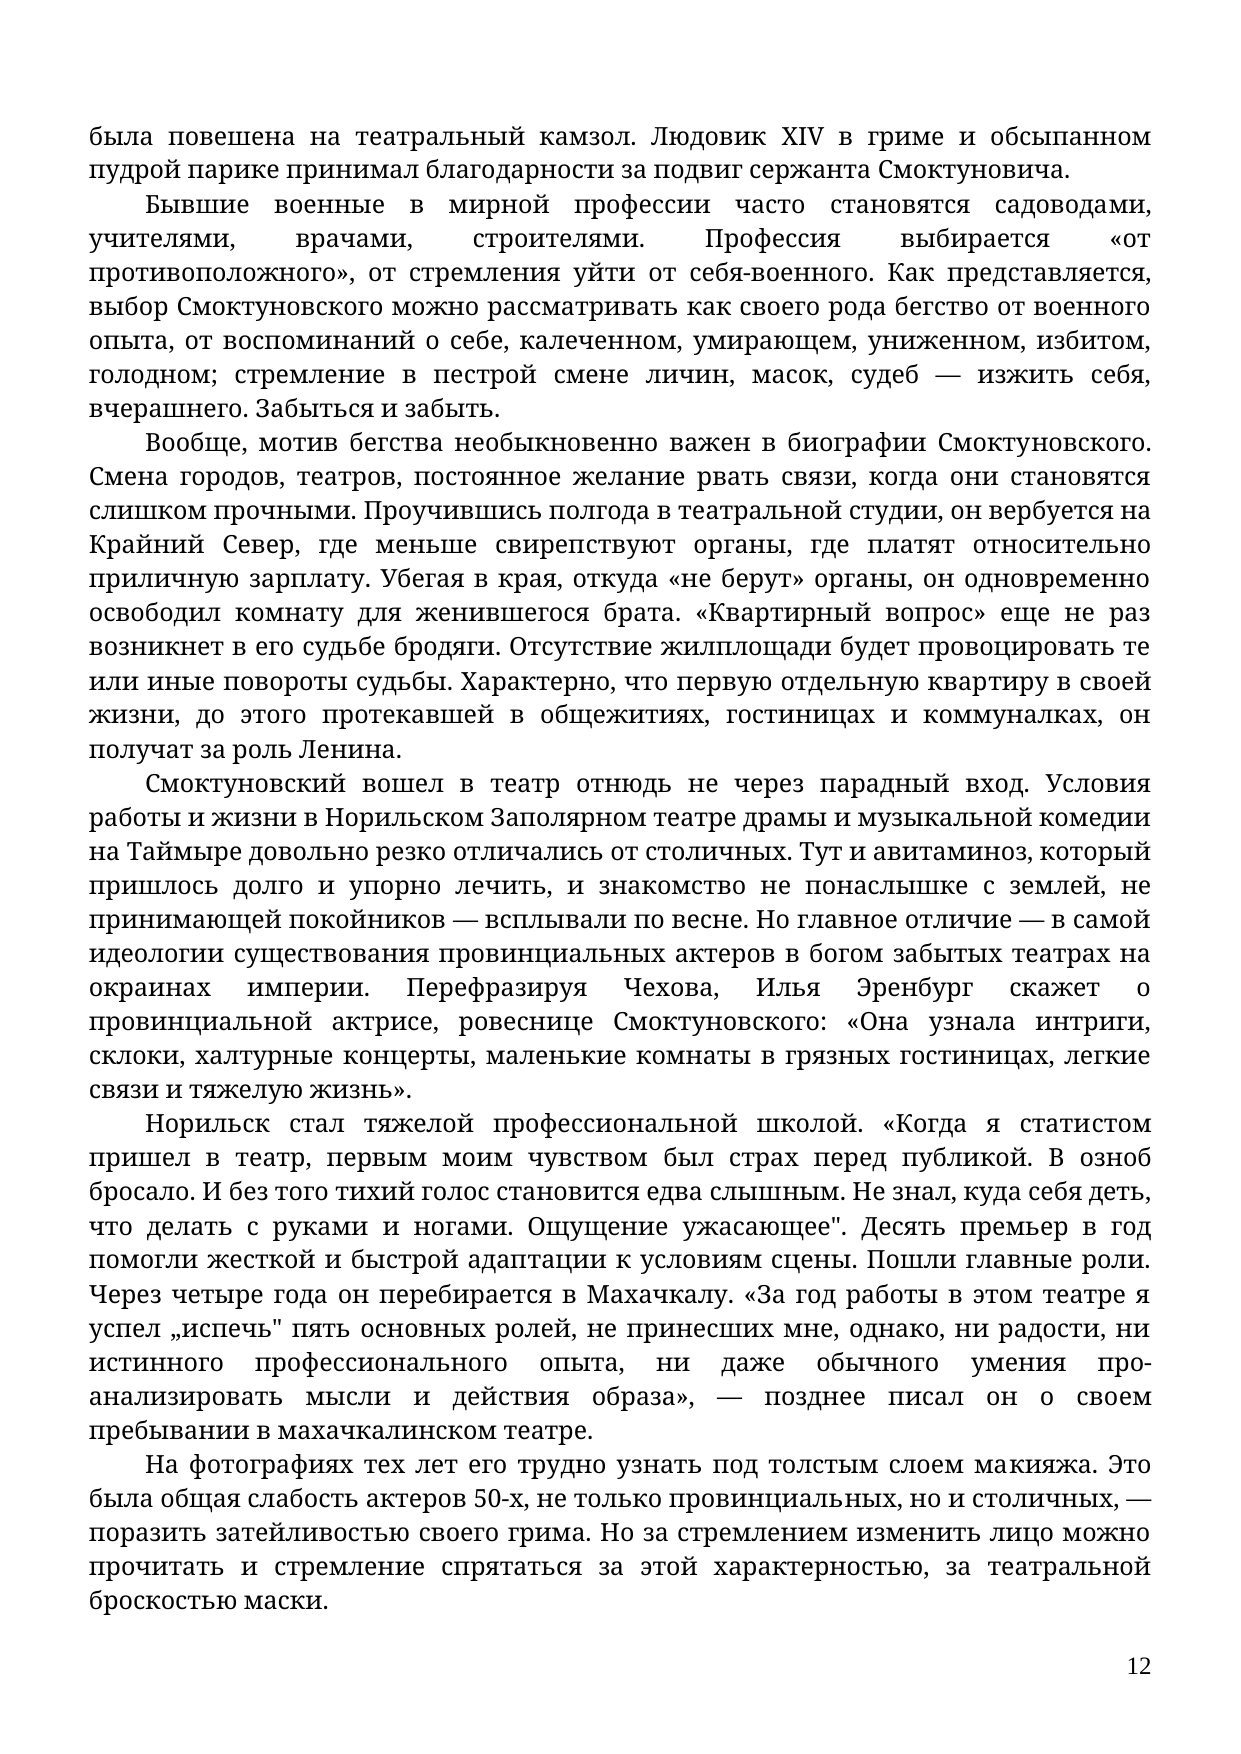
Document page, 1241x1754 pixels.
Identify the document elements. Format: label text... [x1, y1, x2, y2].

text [89, 118, 1152, 186]
text Бывшие военные в мирной профессии часто становятся садоводами, учителями, врачами, строителями. Профессия выбирается «от противоположного», от стремления уйти от себя-военного. Как представляется, выбор Смоктуновского можно рассматривать как своего рода бегство от военного опыта, от воспоминаний о себе, калеченном, умирающем, униженном, избитом, голодном; стремление в пестрой смене личин, масок, судеб — изжить себя, вчерашнего. Забыться и забыть. [89, 186, 1152, 425]
text Вообще, мотив бегства необыкновенно важен в биографии Смоктуновского. Смена городов, театров, постоянное желание рвать связи, когда они становятся слишком прочными. Проучившись полгода в театральной студии, он вербуется на Крайний Север, где меньше свирепствуют органы, где платят относительно приличную зарплату. Убегая в края, откуда «не берут» органы, он одновременно освободил комнату для женившегося брата. «Квартирный вопрос» еще не раз возникнет в его судьбе бродяги. Отсутствие жилплощади будет провоцировать те или иные повороты судьбы. Характерно, что первую отдельную квартиру в своей жизни, до этого протекавшей в общежитиях, гостиницах и коммуналках, он получат за роль Ленина. [89, 425, 1152, 765]
text Смоктуновский вошел в театр отнюдь не через парадный вход. Условия работы и жизни в Норильском Заполярном театре драмы и музыкальной комедии на Таймыре довольно резко отличались от столичных. Тут и авитаминоз, который пришлось долго и упорно лечить, и знакомство не понаслышке с землей, не принимающей покойников — всплывали по весне. Но главное отличие — в самой идеологии существования провинциальных актеров в богом забытых театрах на окраинах империи. Перефразируя Чехова, Илья Эренбург скажет о провинциальной актрисе, ровеснице Смоктуновского: «Она узнала интриги, склоки, халтурные концерты, маленькие комнаты в грязных гостиницах, легкие связи и тяжелую жизнь». [89, 765, 1152, 1106]
text Норильск стал тяжелой профессиональной школой. «Когда я статистом пришел в театр, первым моим чувством был страх перед публикой. В озноб бросало. И без того тихий голос становится едва слышным. Не знал, куда себя деть, что делать с руками и ногами. Ощущение ужасающее". Десять премьер в год помогли жесткой и быстрой адаптации к условиям сцены. Пошли главные роли. Через четыре года он перебирается в Махачкалу. «За год работы в этом театре я успел „испечь" пять основных ролей, не принесших мне, однако, ни радости, ни истинного профессионального опыта, ни даже обычного умения проанализировать мысли и действия образа», — позднее писал он о своем пребывании в махачкалинском театре. [89, 1106, 1152, 1447]
text На фотографиях тех лет его трудно узнать под толстым слоем макияжа. Это была общая слабость актеров 50-х, не только провинциальных, но и столичных, — поразить затейливостью своего грима. Но за стремлением изменить лицо можно прочитать и стремление спрятаться за этой характерностью, за театральной броскостью маски. [89, 1447, 1152, 1617]
